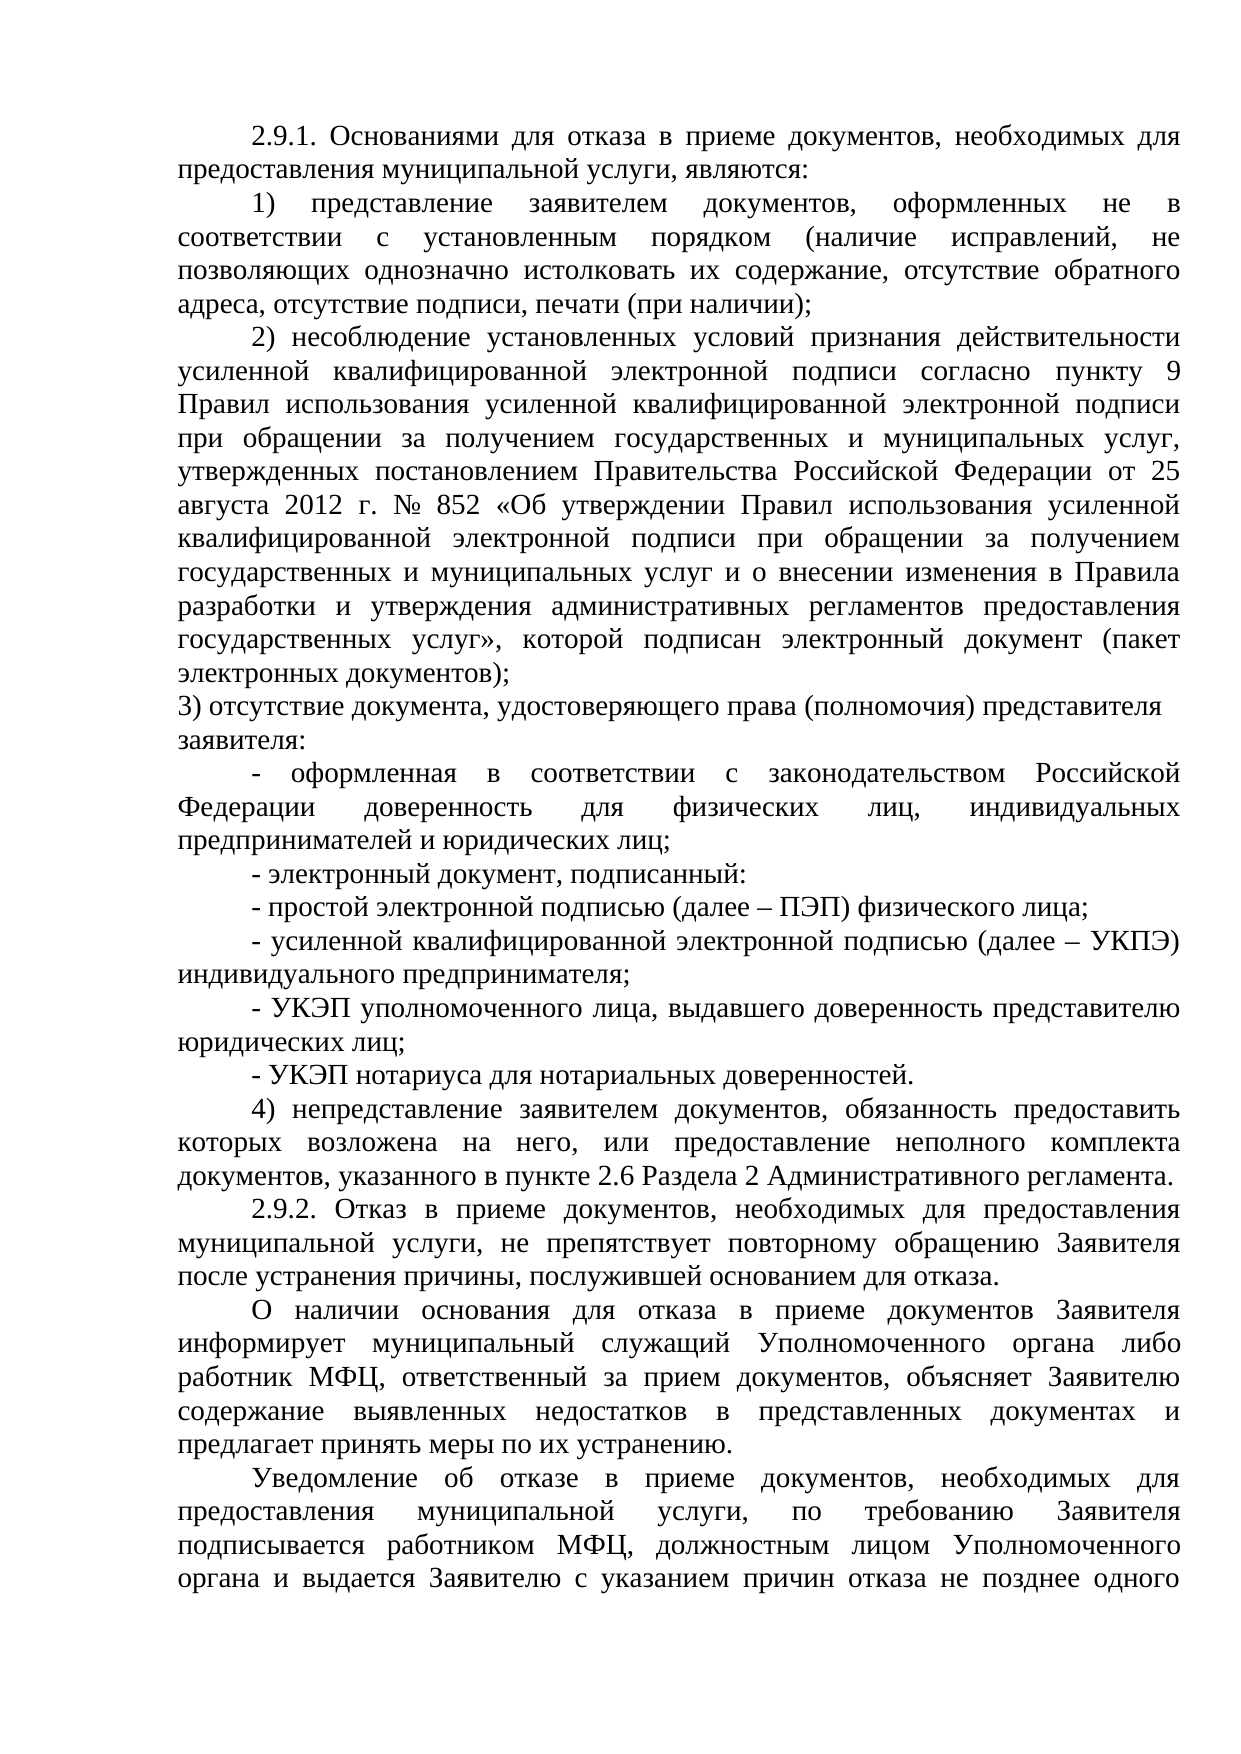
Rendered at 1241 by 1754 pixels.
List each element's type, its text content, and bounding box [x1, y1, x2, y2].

text - УКЭП нотариуса для нотариальных доверенностей. [177, 1057, 1181, 1091]
text 2.9.1. Основаниями для отказа в приеме документов, необходимых для предоставления муниципальной услуги, являются: [177, 118, 1181, 185]
text 1) представление заявителем документов, оформленных не в соответствии с установленным порядком (наличие исправлений, не позволяющих однозначно истолковать их содержание, отсутствие обратного адреса, отсутствие подписи, печати (при наличии); [177, 185, 1181, 319]
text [177, 1460, 1181, 1594]
text 2.9.2. Отказ в приеме документов, необходимых для предоставления муниципальной услуги, не препятствует повторному обращению Заявителя после устранения причины, послужившей основанием для отказа. [177, 1191, 1181, 1292]
text 4) непредставление заявителем документов, обязанность предоставить которых возложена на него, или предоставление неполного комплекта документов, указанного в пункте 2.6 Раздела 2 Административного регламента. [177, 1091, 1181, 1191]
text - УКЭП уполномоченного лица, выдавшего доверенность представителю юридических лиц; [177, 990, 1181, 1057]
text - оформленная в соответствии с законодательством Российской Федерации доверенность для физических лиц, индивидуальных предпринимателей и юридических лиц; [177, 755, 1181, 856]
text - простой электронной подписью (далее – ПЭП) физического лица; [177, 889, 1181, 923]
text 3) отсутствие документа, удостоверяющего права (полномочия) представителя заявителя: [177, 688, 1181, 755]
text - электронный документ, подписанный: [177, 856, 1181, 889]
text О наличии основания для отказа в приеме документов Заявителя информирует муниципальный служащий Уполномоченного органа либо работник МФЦ, ответственный за прием документов, объясняет Заявителю содержание выявленных недостатков в представленных документах и предлагает принять меры по их устранению. [177, 1292, 1181, 1460]
text 2) несоблюдение установленных условий признания действительности усиленной квалифицированной электронной подписи согласно пункту 9 Правил использования усиленной квалифицированной электронной подписи при обращении за получением государственных и муниципальных услуг, утвержденных постановлением Правительства Российской Федерации от 25 августа 2012 г. № 852 «Об утверждении Правил использования усиленной квалифицированной электронной подписи при обращении за получением государственных и муниципальных услуг и о внесении изменения в Правила разработки и утверждения административных регламентов предоставления государственных услуг», которой подписан электронный документ (пакет электронных документов); [177, 319, 1181, 688]
text - усиленной квалифицированной электронной подписью (далее – УКПЭ) индивидуального предпринимателя; [177, 923, 1181, 990]
